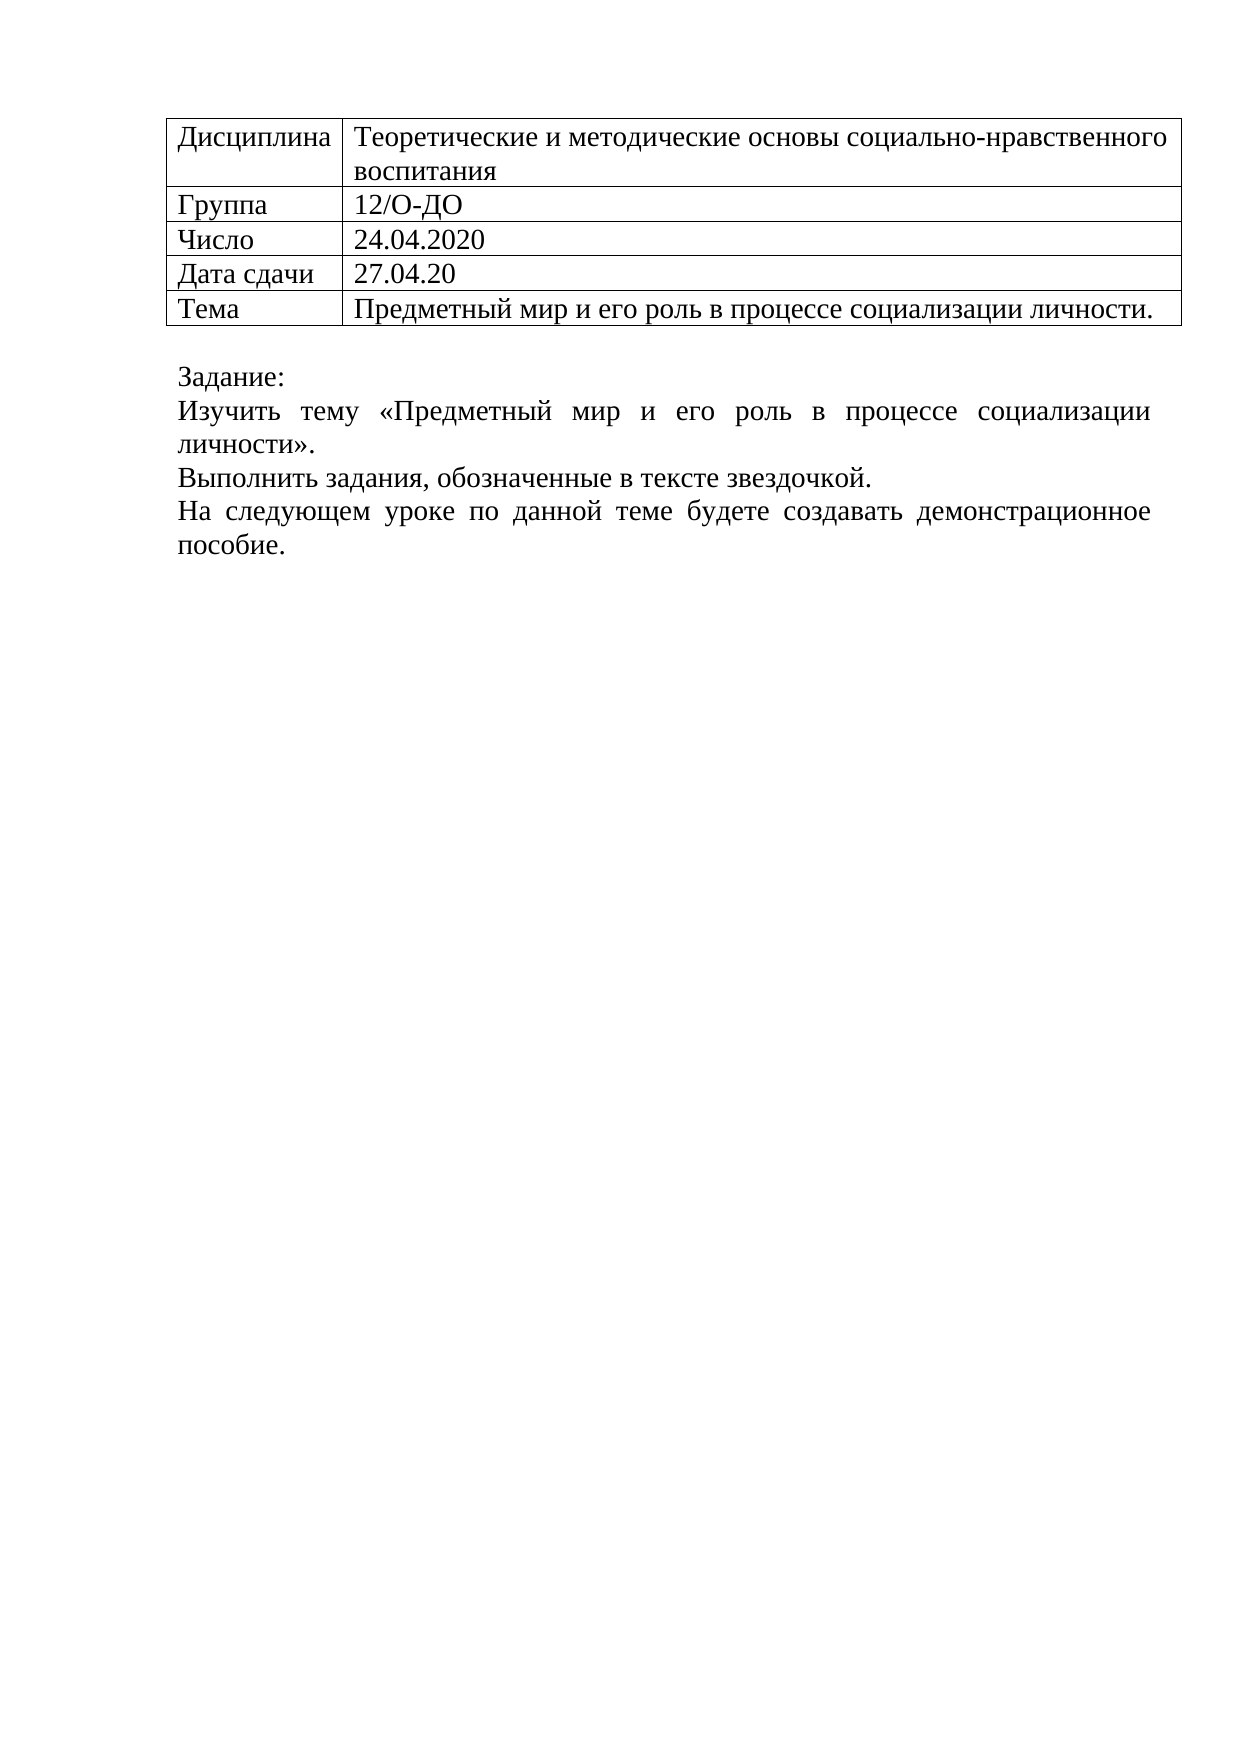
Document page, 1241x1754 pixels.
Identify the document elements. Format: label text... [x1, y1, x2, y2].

table_header Теоретические и методические основы социально-нравственного воспитания [343, 119, 1181, 186]
table_cell Предметный мир и его роль в процессе социализации личности. [343, 291, 1181, 324]
table_cell 24.04.2020 [343, 222, 1181, 255]
table_cell Тема [167, 291, 342, 324]
table_cell 27.04.20 [343, 256, 1181, 290]
text На следующем уроке по данной теме будете создавать демонстрационное пособие. [177, 493, 1152, 560]
table_cell Группа [167, 187, 342, 221]
table_cell 12/О-ДО [343, 187, 1181, 221]
text Выполнить задания, обозначенные в тексте звездочкой. [177, 460, 1152, 493]
text Задание: [177, 359, 1152, 393]
table_cell Число [167, 222, 342, 255]
table_header Дисциплина [167, 119, 342, 186]
text Изучить тему «Предметный мир и его роль в процессе социализации личности». [177, 393, 1152, 460]
table_cell Дата сдачи [167, 256, 342, 290]
